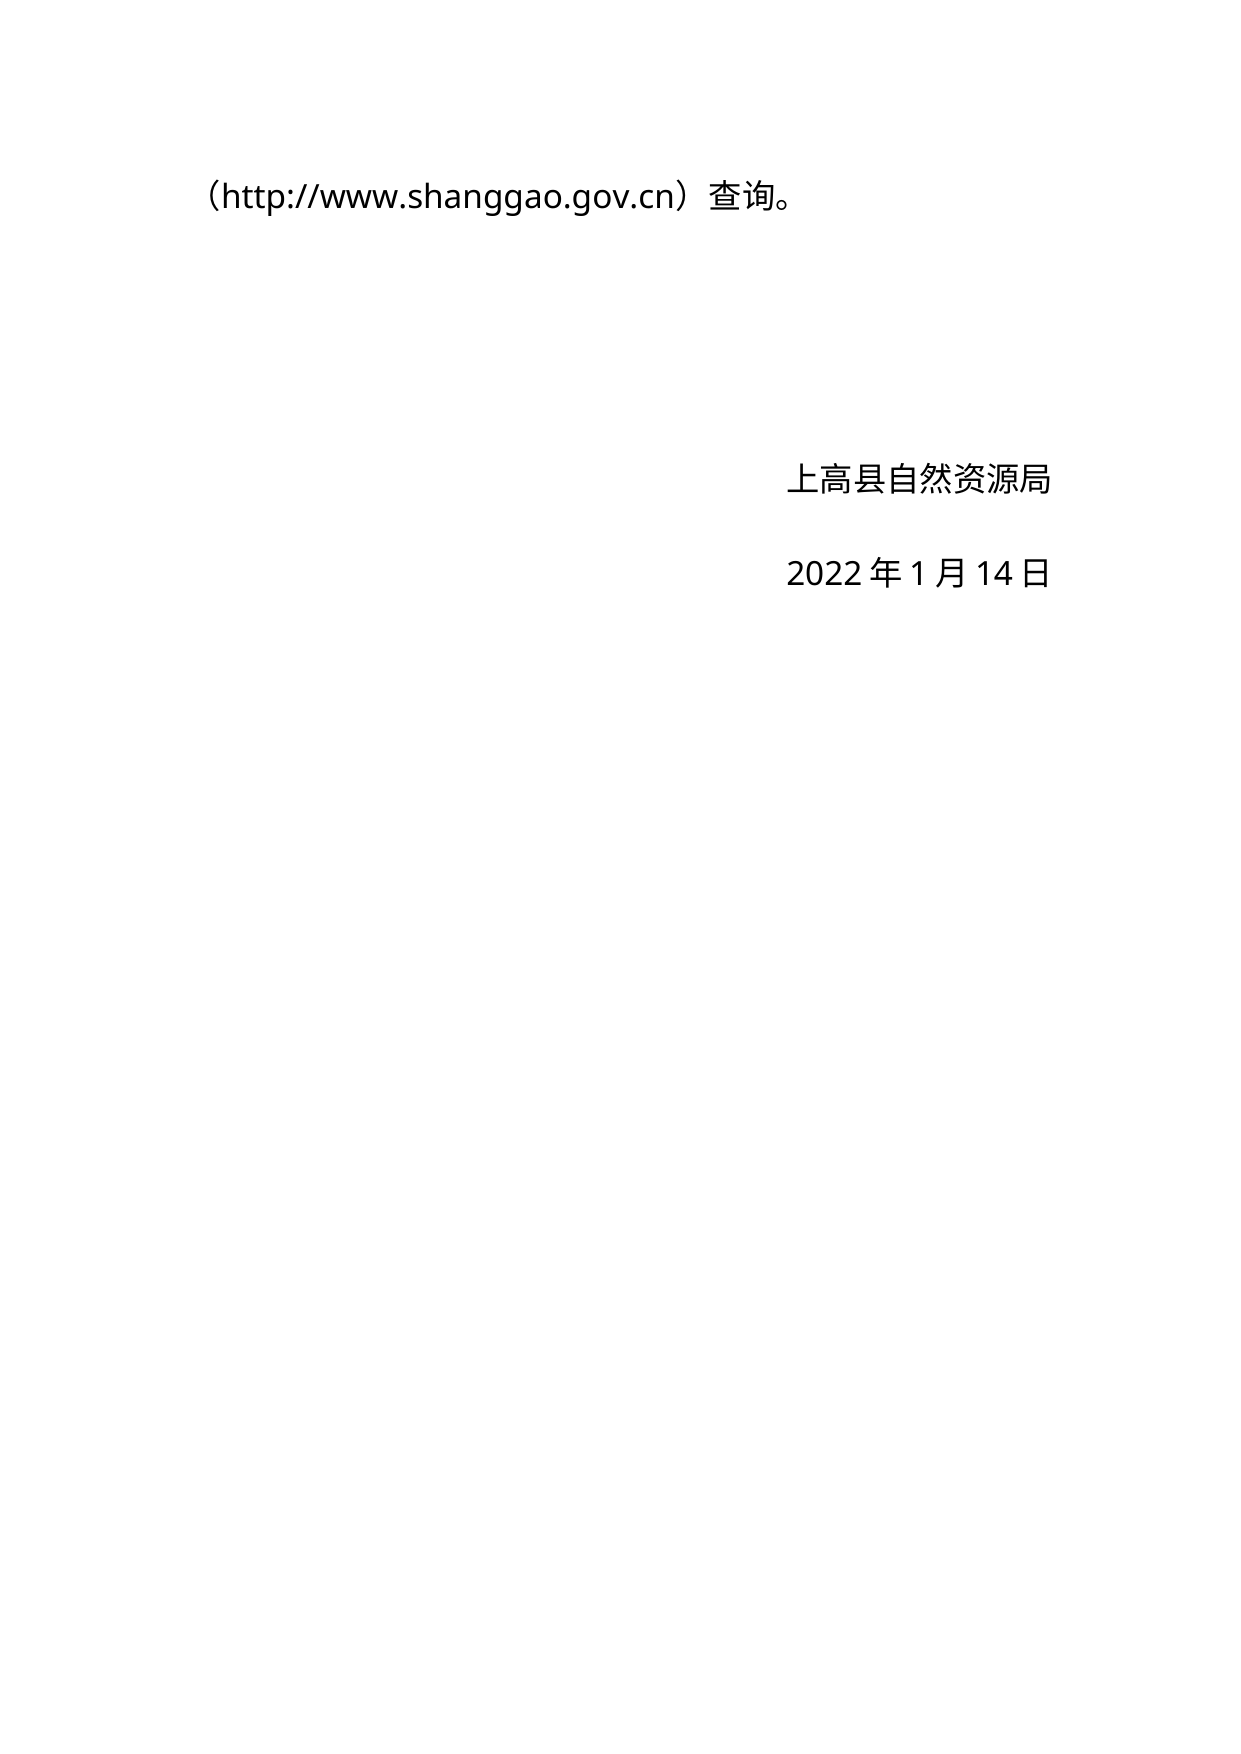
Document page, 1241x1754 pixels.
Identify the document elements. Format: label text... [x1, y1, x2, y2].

text 上高县自然资源局 [187, 444, 1053, 509]
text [187, 162, 1053, 227]
text 2022年1月14日 [187, 539, 1053, 604]
